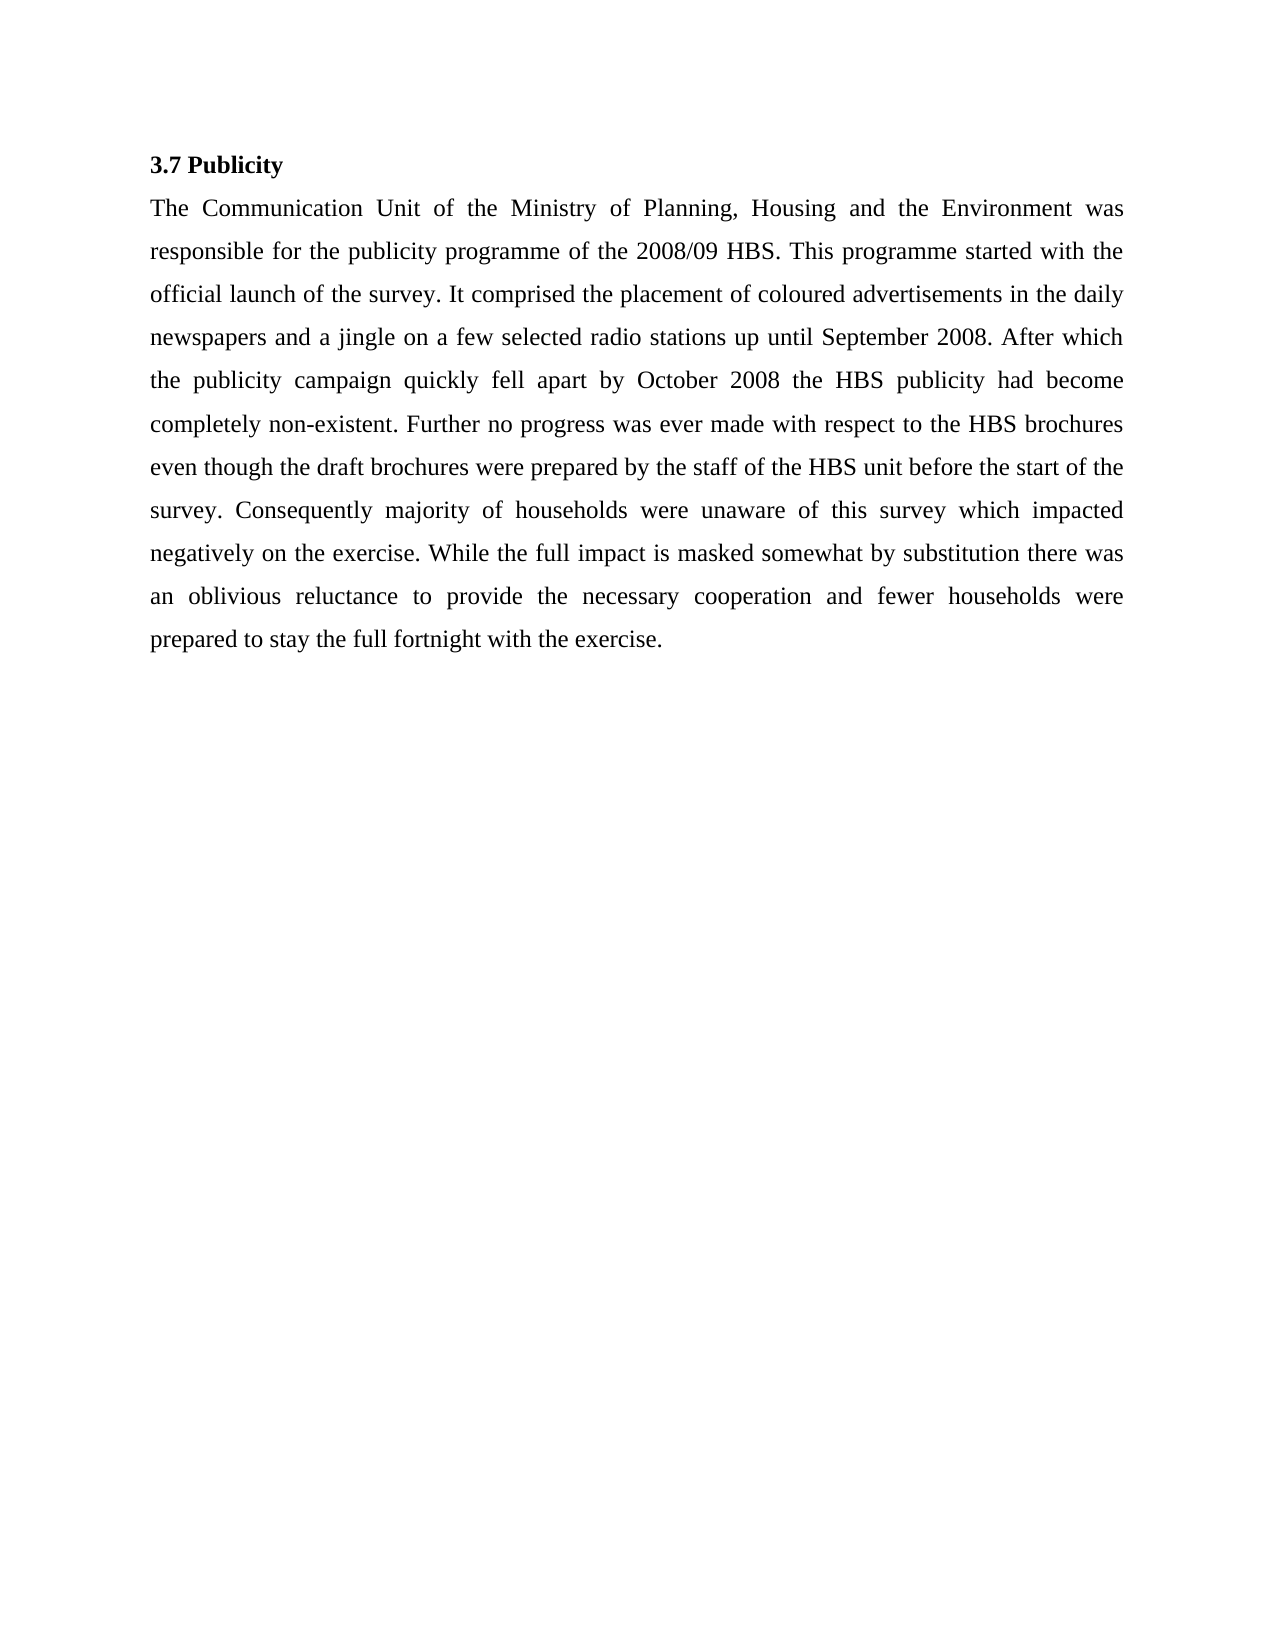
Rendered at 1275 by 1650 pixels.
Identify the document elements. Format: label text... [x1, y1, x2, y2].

text The Communication Unit of the Ministry of Planning, Housing and the Environment was responsible for the publicity programme of the 2008/09 HBS. This programme started with the official launch of the survey. It comprised the placement of coloured advertisements in the daily newspapers and a jingle on a few selected radio stations up until September 2008. After which the publicity campaign quickly fell apart by October 2008 the HBS publicity had become completely non-existent. Further no progress was ever made with respect to the HBS brochures even though the draft brochures were prepared by the staff of the HBS unit before the start of the survey. Consequently majority of households were unaware of this survey which impacted negatively on the exercise. While the full impact is masked somewhat by substitution there was an oblivious reluctance to provide the necessary cooperation and fewer households were prepared to stay the full fortnight with the exercise. [150, 193, 1125, 653]
text 3.7 Publicity [150, 150, 1125, 179]
